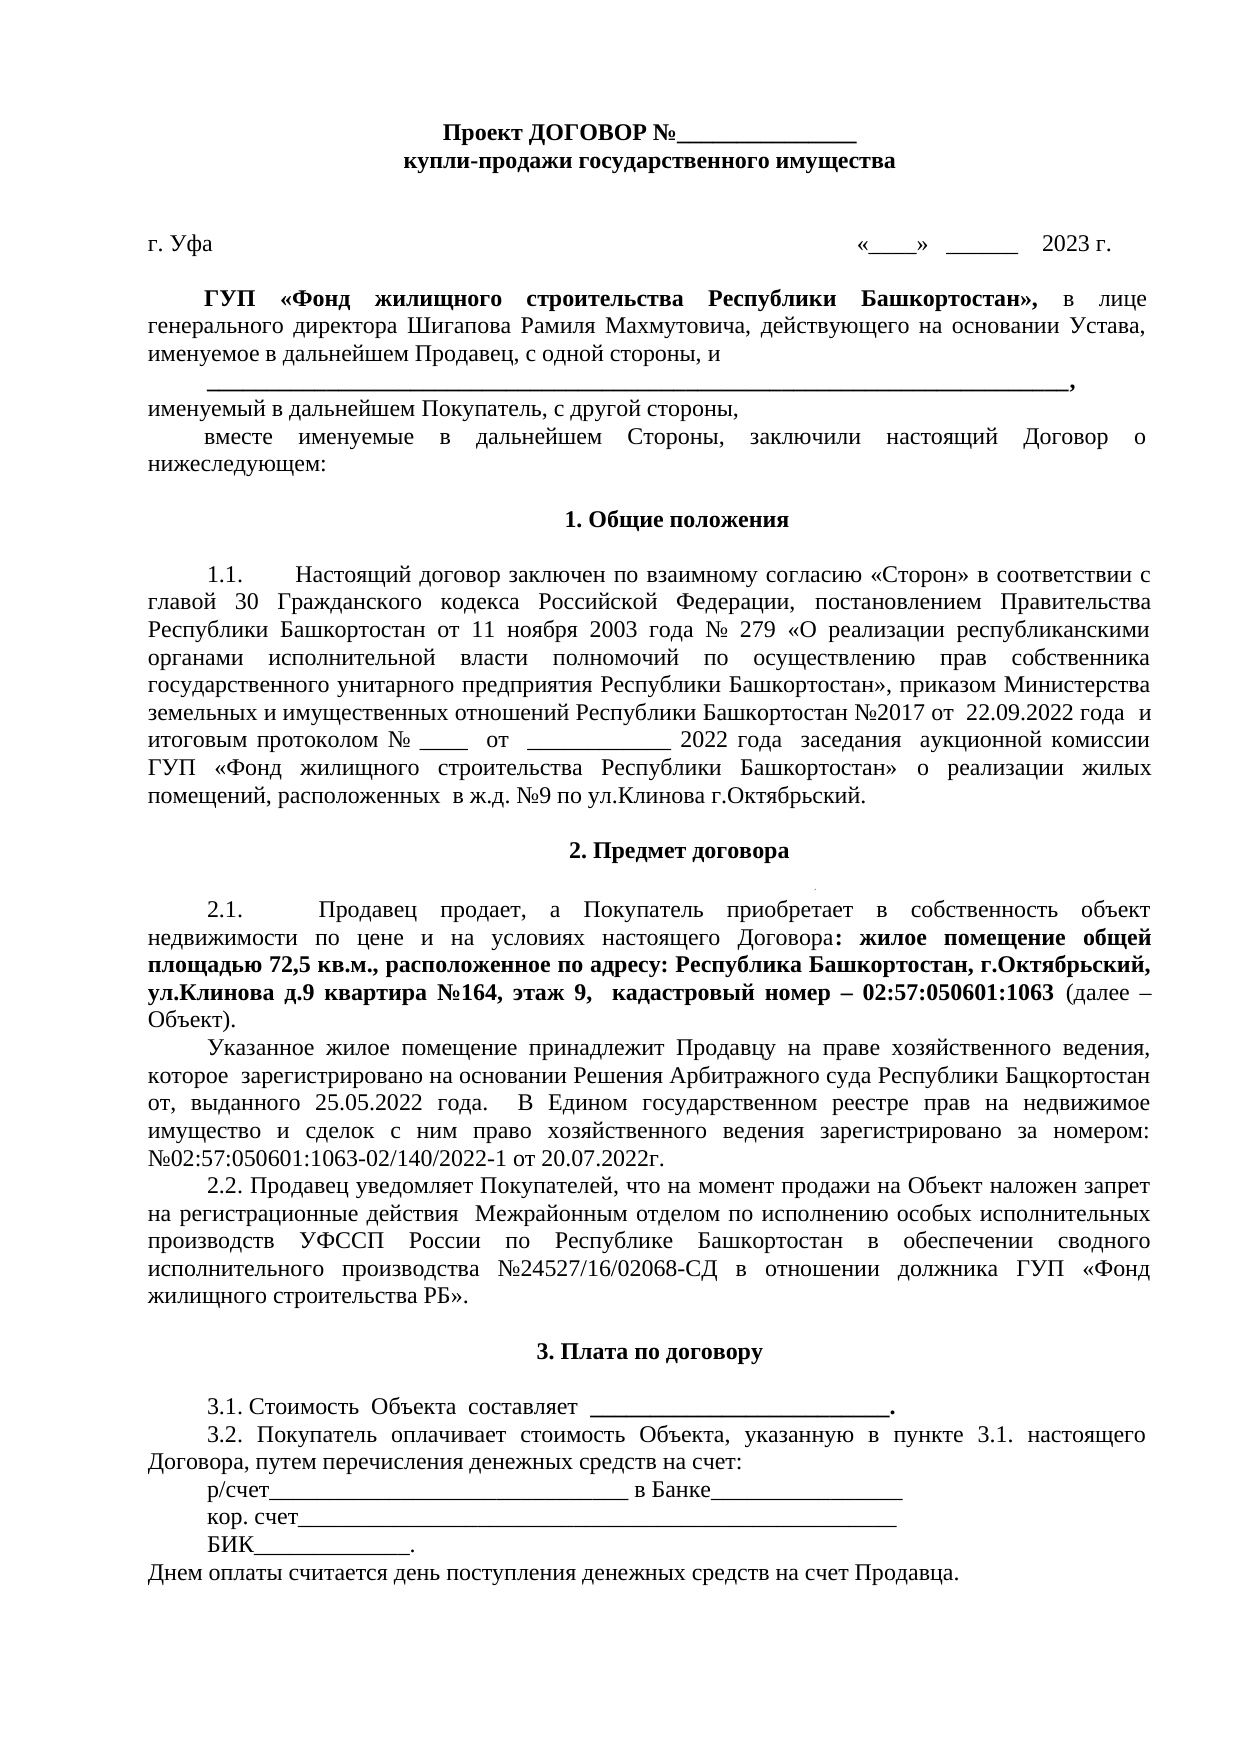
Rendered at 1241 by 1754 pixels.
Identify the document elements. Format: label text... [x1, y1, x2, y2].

text 3.1. Стоимость Объекта составляет _________________________. [148, 1392, 1152, 1419]
text Проект ДОГОВОР №_______________ [148, 118, 1152, 146]
text ГУП «Фонд жилищного строительства Республики Башкортостан», в лице генерального директора Шигапова Рамиля Махмутовича, действующего на основании Устава, именуемое в дальнейшем Продавец, с одной стороны, и [148, 284, 1147, 367]
text кор. счет__________________________________________________ [148, 1502, 1147, 1530]
text вместе именуемые в дальнейшем Стороны, заключили настоящий Договор о нижеследующем: [148, 422, 1147, 477]
list Продавец продает, а Покупатель приобретает в собственность объект недвижимости по цене и на условиях настоящего Договора: жилое помещение общей площадью 72,5 кв.м., расположенное по адресу: Республика Башкортостан, г.Октябрьский, ул.Клинова д.9 квартира №164, этаж 9, кадастровый номер – 02:57:050601:1063 (далее – Объект). [148, 895, 1152, 1033]
text 2. Предмет договора [148, 836, 1152, 863]
text БИК_____________. [148, 1530, 1147, 1558]
text Днем оплаты считается день поступления денежных средств на счет Продавца. [148, 1558, 1147, 1585]
list Настоящий договор заключен по взаимному согласию «Сторон» в соответствии с главой 30 Гражданского кодекса Российской Федерации, постановлением Правительства Республики Башкортостан от 11 ноября 2003 года № 279 «О реализации республиканскими органами исполнительной власти полномочий по осуществлению прав собственника государственного унитарного предприятия Республики Башкортостан», приказом Министерства земельных и имущественных отношений Республики Башкортостан №2017 от 22.09.2022 года и итоговым протоколом № ____ от ____________ 2022 года заседания аукционной комиссии ГУП «Фонд жилищного строительства Республики Башкортостан» о реализации жилых помещений, расположенных в ж.д. №9 по ул.Клинова г.Октябрьский. [148, 560, 1152, 808]
text г. Уфа «____» ______ 2023 г. [148, 228, 1152, 256]
text 3. Плата по договору [148, 1337, 1152, 1364]
text 3.2. Покупатель оплачивает стоимость Объекта, указанную в пункте 3.1. настоящего Договора, путем перечисления денежных средств на счет: [148, 1419, 1147, 1475]
text 1. Общие положения [148, 504, 1147, 532]
text ________________________________________________________________________, именуемый в дальнейшем Покупатель, с другой стороны, [148, 367, 1152, 422]
text р/счет______________________________ в Банке________________ [148, 1475, 1147, 1502]
text Указанное жилое помещение принадлежит Продавцу на праве хозяйственного ведения, которое зарегистрировано на основании Решения Арбитражного суда Республики Бащкортостан от, выданного 25.05.2022 года. В Едином государственном реестре прав на недвижимое имущество и сделок с ним право хозяйственного ведения зарегистрировано за номером: №02:57:050601:1063-02/140/2022-1 от 20.07.2022г. [148, 1033, 1152, 1171]
text 2.2. Продавец уведомляет Покупателей, что на момент продажи на Объект наложен запрет на регистрационные действия Межрайонным отделом по исполнению особых исполнительных производств УФССП России по Республике Башкортостан в обеспечении сводного исполнительного производства №24527/16/02068-СД в отношении должника ГУП «Фонд жилищного строительства РБ». [148, 1171, 1152, 1309]
text купли-продажи государственного имущества [148, 146, 1152, 173]
